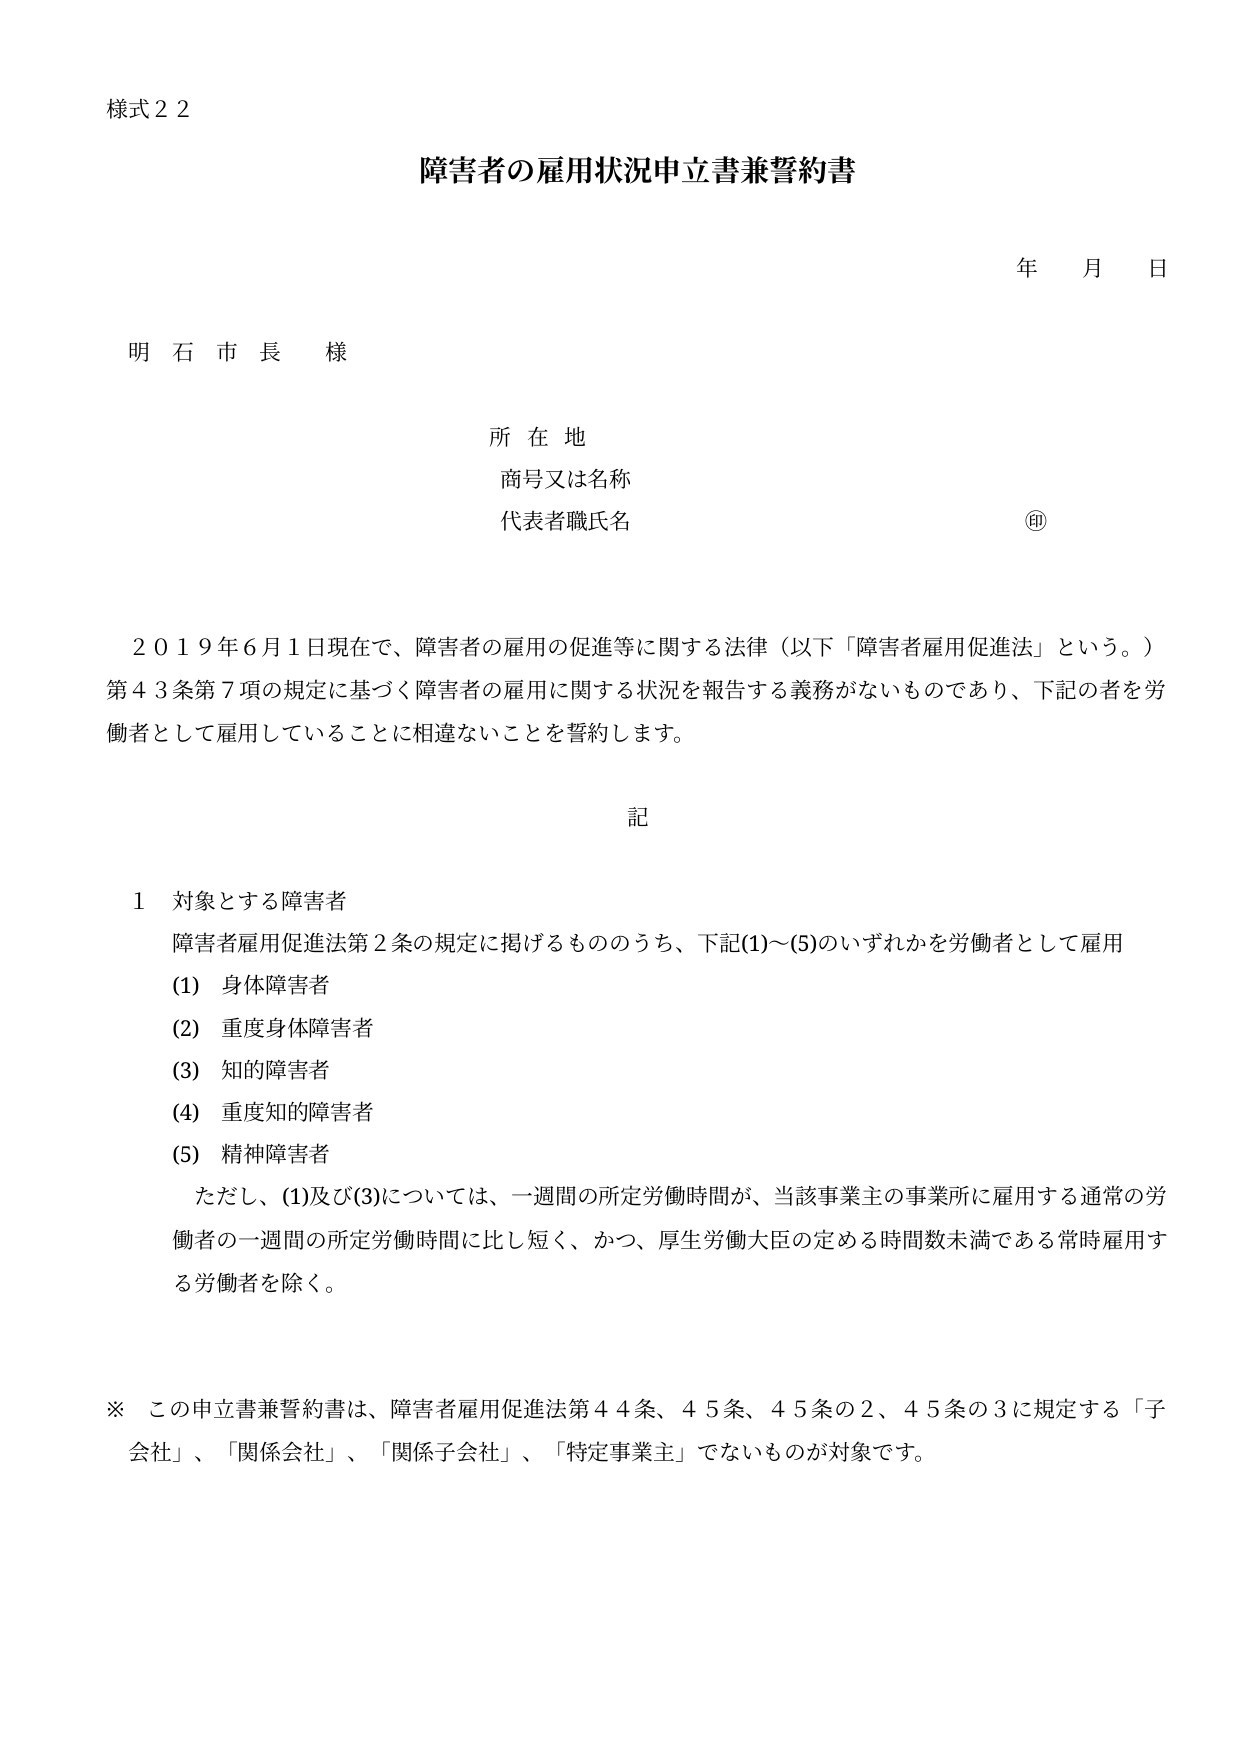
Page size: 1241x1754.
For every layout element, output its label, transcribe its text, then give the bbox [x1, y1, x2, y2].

text １ 対象とする障害者 [106, 881, 1169, 919]
text 年 月 日 [106, 248, 1169, 286]
text (2) 重度身体障害者 [106, 1008, 1169, 1045]
text 様式２２ [106, 89, 1169, 127]
text 商号又は名称 [106, 459, 1169, 496]
text 明 石 市 長 様 [106, 333, 1169, 370]
text 所在地 [106, 417, 1169, 454]
text ※ この申立書兼誓約書は、障害者雇用促進法第４４条、４５条、４５条の２、４５条の３に規定する「子会社」、「関係会社」、「関係子会社」、「特定事業主」でないものが対象です。 [106, 1389, 1169, 1469]
text (4) 重度知的障害者 [106, 1092, 1169, 1130]
text (5) 精神障害者 [106, 1134, 1169, 1172]
text ただし、(1)及び(3)については、一週間の所定労働時間が、当該事業主の事業所に雇用する通常の労働者の一週間の所定労働時間に比し短く、かつ、厚生労働大臣の定める時間数未満である常時雇用する労働者を除く。 [106, 1177, 1169, 1300]
text ２０１９年６月１日現在で、障害者の雇用の促進等に関する法律（以下「障害者雇用促進法」という。）第４３条第７項の規定に基づく障害者の雇用に関する状況を報告する義務がないものであり、下記の者を労働者として雇用していることに相違ないことを誓約します。 [106, 627, 1169, 751]
text 障害者雇用促進法第２条の規定に掲げるもののうち、下記(1)～(5)のいずれかを労働者として雇用 [150, 923, 1169, 961]
text 記 [106, 797, 1169, 835]
text 代表者職氏名 ㊞ [106, 501, 1169, 538]
text 障害者の雇用状況申立書兼誓約書 [106, 132, 1169, 207]
text (3) 知的障害者 [106, 1050, 1169, 1088]
text (1) 身体障害者 [106, 966, 1169, 1003]
